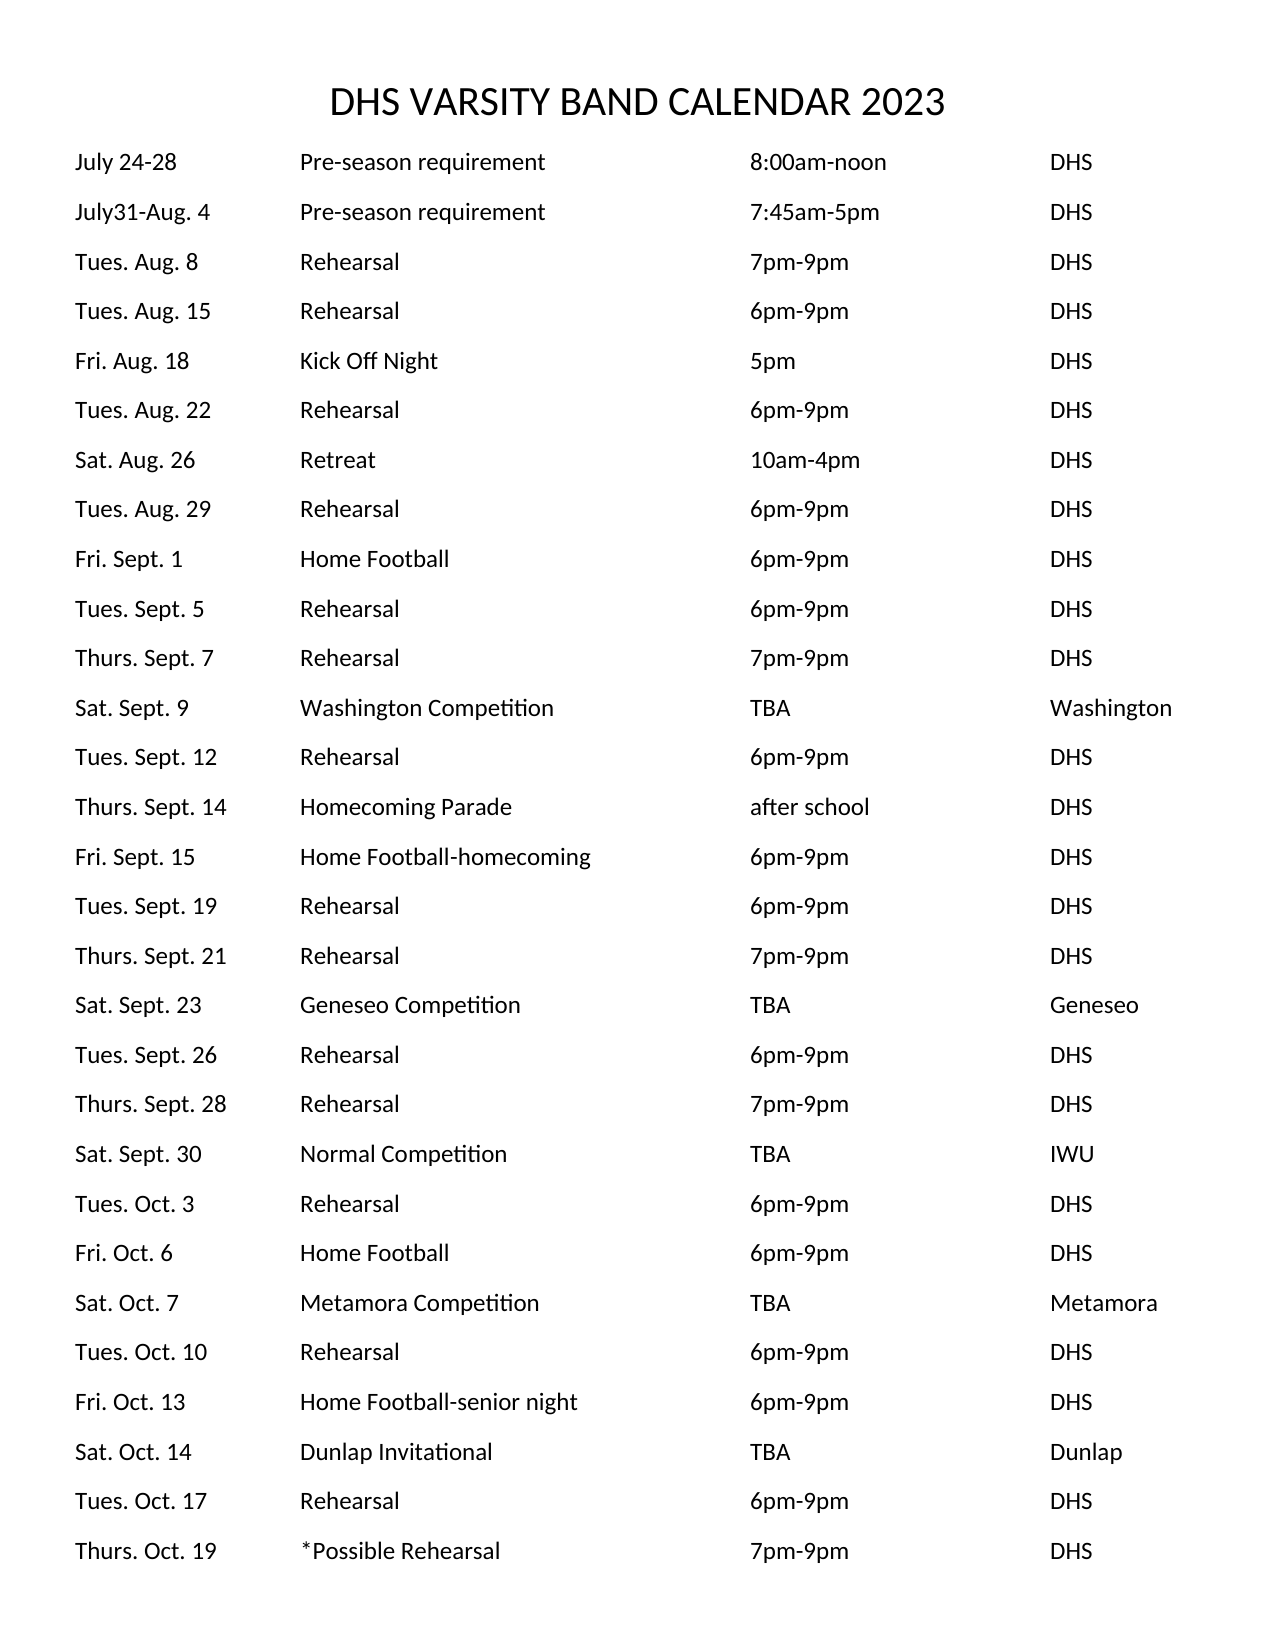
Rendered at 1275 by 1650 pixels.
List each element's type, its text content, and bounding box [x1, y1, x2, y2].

text July 24-28 Pre-season requirement 8:00am-noon DHS [75, 147, 1200, 177]
text Tues. Sept. 5 Rehearsal 6pm-9pm DHS [75, 593, 1200, 623]
text Tues. Sept. 12 Rehearsal 6pm-9pm DHS [75, 742, 1200, 772]
text Fri. Sept. 15 Home Football -homecoming 6pm-9pm DHS [75, 841, 1200, 871]
text Tues. Sept. 26 Rehearsal 6pm-9pm DHS [75, 1039, 1200, 1069]
text Thurs. Sept. 28 Rehearsal 7pm-9pm DHS [75, 1089, 1200, 1119]
text Thurs. Sept. 7 Rehearsal 7pm-9pm DHS [75, 642, 1200, 673]
text Fri. Oct. 13 Home Football-senior night 6pm-9pm DHS [75, 1386, 1200, 1417]
text Sat. Oct. 14 Dunlap Invitational TBA Dunlap [75, 1436, 1200, 1466]
text Tues. Aug. 29 Rehearsal 6pm-9pm DHS [75, 494, 1200, 524]
text Fri. Sept. 1 Home Football 6pm-9pm DHS [75, 543, 1200, 574]
text Sat. Sept. 23 Geneseo Competition TBA Geneseo [75, 989, 1200, 1020]
text Tues. Aug. 8 Rehearsal 7pm-9pm DHS [75, 246, 1200, 276]
text Thurs. Sept. 14 Homecoming Parade after school DHS [75, 791, 1200, 822]
text Tues. Oct. 3 Rehearsal 6pm-9pm DHS [75, 1188, 1200, 1218]
text July31-Aug. 4 Pre-season requirement 7:45am-5pm DHS [75, 196, 1200, 227]
text Thurs. Sept. 21 Rehearsal 7pm-9pm DHS [75, 940, 1200, 970]
text Fri. Aug. 18 Kick Off Night 5pm DHS [75, 345, 1200, 375]
text Thurs. Oct. 19 *Possible Rehearsal 7pm-9pm DHS [75, 1535, 1200, 1565]
text Tues. Oct. 17 Rehearsal 6pm-9pm DHS [75, 1485, 1200, 1516]
text Sat. Oct. 7 Metamora Competition TBA Metamora [75, 1287, 1200, 1317]
text Sat. Aug. 26 Retreat 10am-4pm DHS [75, 444, 1200, 474]
text Sat. Sept. 9 Washington Competition TBA Washington [75, 692, 1200, 722]
text DHS VARSITY BAND CALENDAR 2023 [75, 75, 1200, 126]
text Sat. Sept. 30 Normal Competition TBA IWU [75, 1138, 1200, 1169]
text Tues. Aug. 22 Rehearsal 6pm-9pm DHS [75, 394, 1200, 425]
text Tues. Aug. 15 Rehearsal 6pm-9pm DHS [75, 295, 1200, 326]
text Tues. Sept. 19 Rehearsal 6pm-9pm DHS [75, 890, 1200, 921]
text Fri. Oct. 6 Home Football 6pm-9pm DHS [75, 1237, 1200, 1268]
text Tues. Oct. 10 Rehearsal 6pm-9pm DHS [75, 1337, 1200, 1367]
